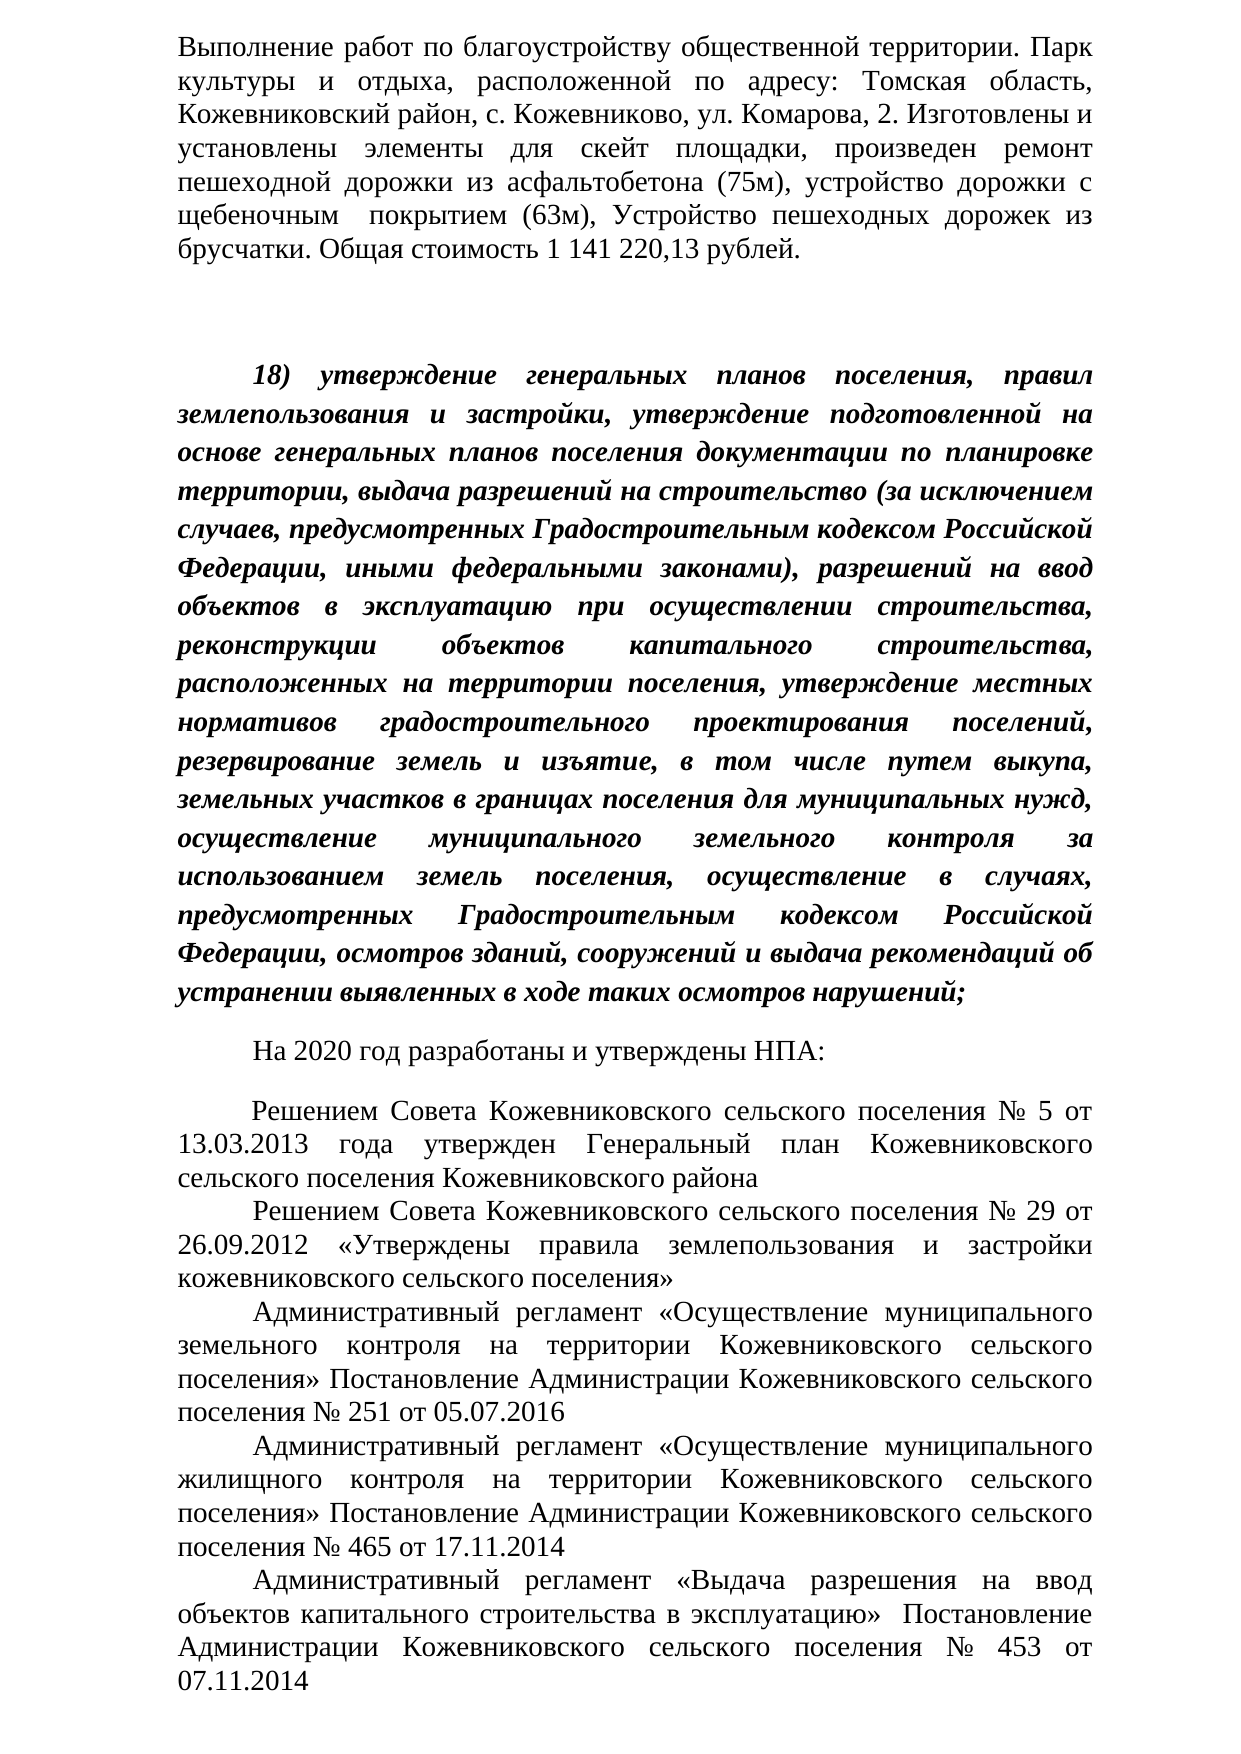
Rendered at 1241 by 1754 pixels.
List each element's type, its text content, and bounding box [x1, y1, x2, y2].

text На 2020 год разработаны и утверждены НПА: [177, 1033, 1093, 1067]
text Решением Совета Кожевниковского сельского поселения № 5 от 13.03.2013 года утвержден Генеральный план Кожевниковского сельского поселения Кожевниковского района [177, 1093, 1093, 1193]
text Административный регламент «Осуществление муниципального жилищного контроля на территории Кожевниковского сельского поселения» Постановление Администрации Кожевниковского сельского поселения № 465 от 17.11.2014 [177, 1428, 1093, 1562]
text Решением Совета Кожевниковского сельского поселения № 29 от 26.09.2012 «Утверждены правила землепользования и застройки кожевниковского сельского поселения» [177, 1193, 1093, 1294]
text Административный регламент «Осуществление муниципального земельного контроля на территории Кожевниковского сельского поселения» Постановление Администрации Кожевниковского сельского поселения № 251 от 05.07.2016 [177, 1294, 1093, 1428]
text 18) утверждение генеральных планов поселения, правил землепользования и застройки, утверждение подготовленной на основе генеральных планов поселения документации по планировке территории, выдача разрешений на строительство (за исключением случаев, предусмотренных Градостроительным кодексом Российской Федерации, иными федеральными законами), разрешений на ввод объектов в эксплуатацию при осуществлении строительства, реконструкции объектов капитального строительства, расположенных на территории поселения, утверждение местных нормативов градостроительного проектирования поселений, резервирование земель и изъятие, в том числе путем выкупа, земельных участков в границах поселения для муниципальных нужд, осуществление муниципального земельного контроля за использованием земель поселения, осуществление в случаях, предусмотренных Градостроительным кодексом Российской Федерации, осмотров зданий, сооружений и выдача рекомендаций об устранении выявленных в ходе таких осмотров нарушений; [177, 357, 1093, 1007]
text Выполнение работ по благоустройству общественной территории. Парк культуры и отдыха, расположенной по адресу: Томская область, Кожевниковский район, с. Кожевниково, ул. Комарова, 2. Изготовлены и установлены элементы для скейт площадки, произведен ремонт пешеходной дорожки из асфальтобетона (75м), устройство дорожки с щебеночным покрытием (63м), Устройство пешеходных дорожек из брусчатки. Общая стоимость 1 141 220,13 рублей. [177, 29, 1093, 264]
text Административный регламент «Выдача разрешения на ввод объектов капитального строительства в эксплуатацию» Постановление Администрации Кожевниковского сельского поселения № 453 от 07.11.2014 [177, 1562, 1093, 1696]
